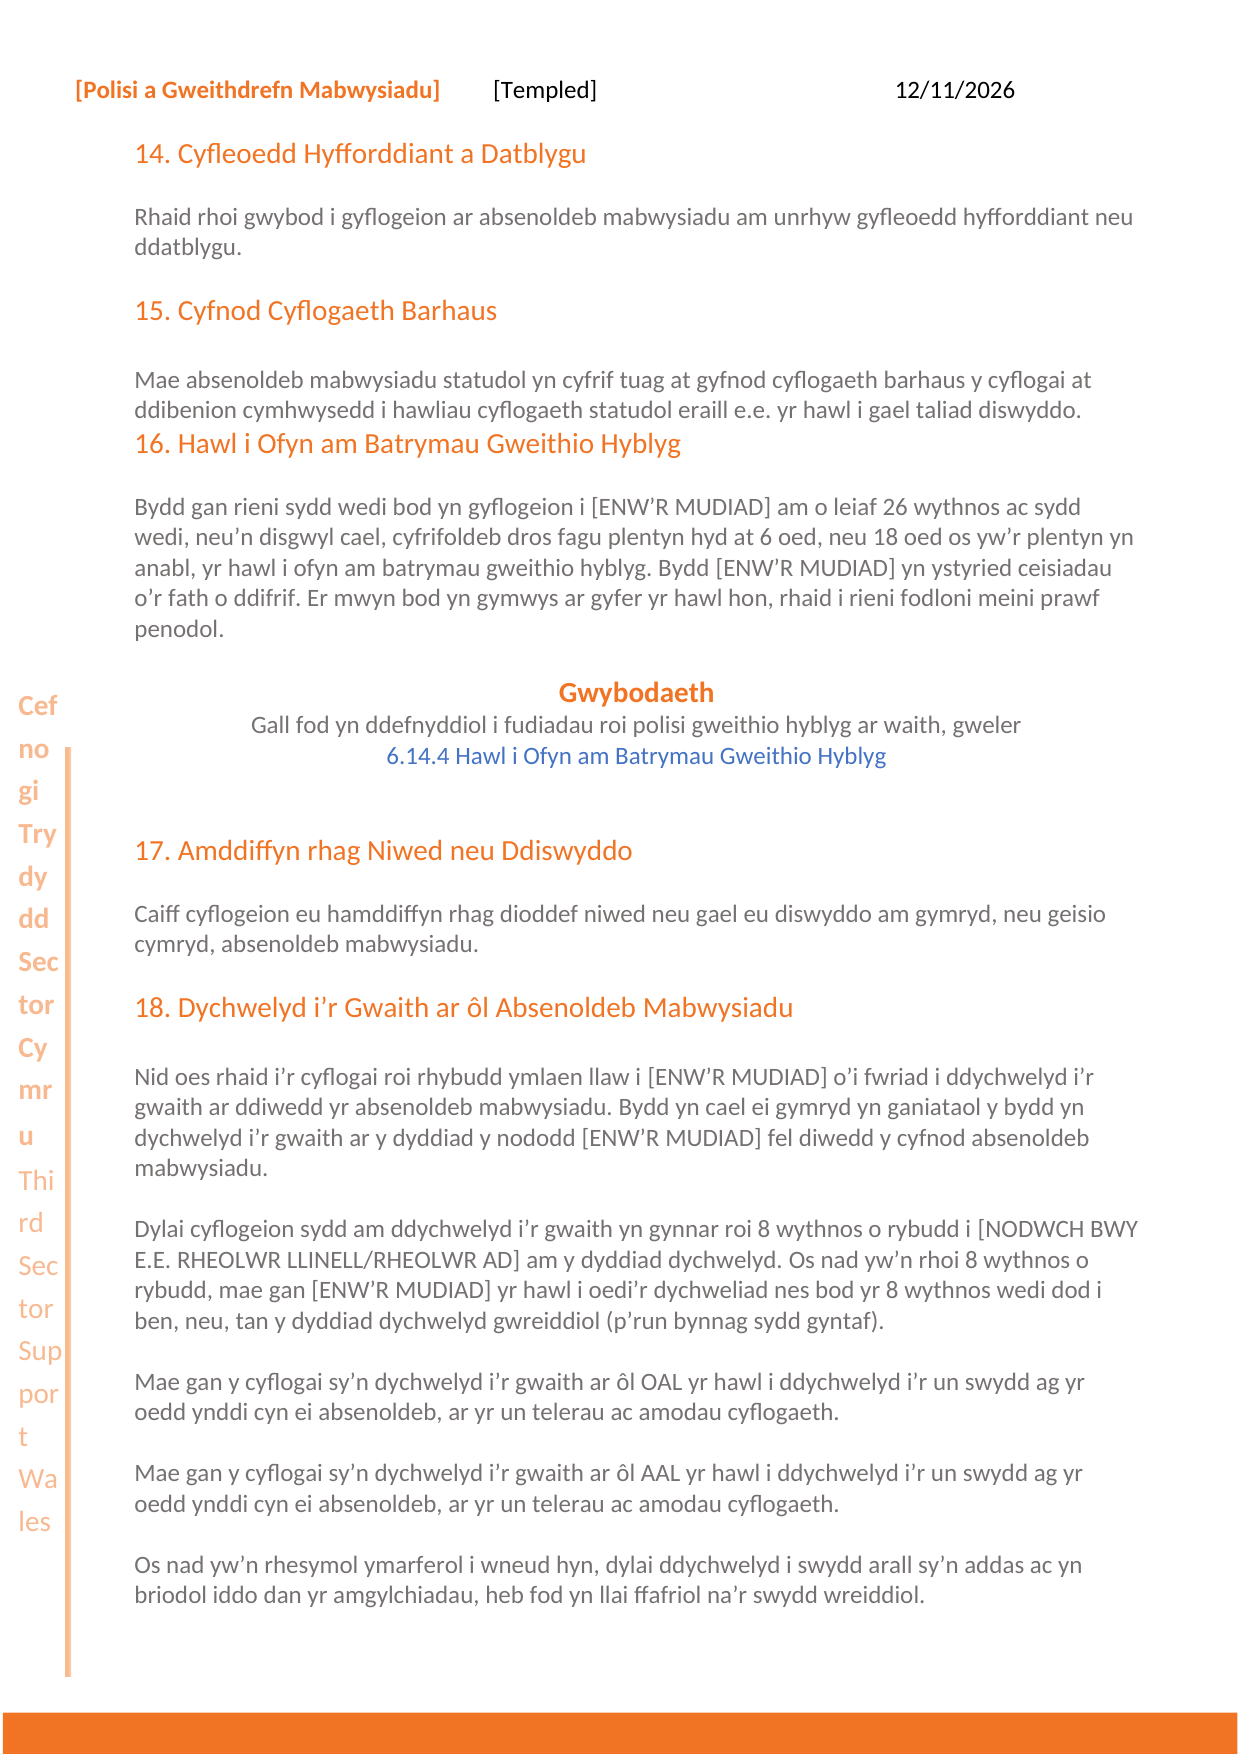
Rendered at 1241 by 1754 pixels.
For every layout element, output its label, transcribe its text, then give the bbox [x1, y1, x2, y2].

text Caiff cyflogeion eu hamddiffyn rhag dioddef niwed neu gael eu diswyddo am gymryd, neu geisio cymryd, absenoldeb mabwysiadu. [134, 898, 1139, 959]
text Mae gan y cyflogai sy’n dychwelyd i’r gwaith ar ôl OAL yr hawl i ddychwelyd i’r un swydd ag yr oedd ynddi cyn ei absenoldeb, ar yr un telerau ac amodau cyflogaeth. [134, 1366, 1139, 1427]
text Gwybodaeth [134, 674, 1139, 710]
text Os nad yw’n rhesymol ymarferol i wneud hyn, dylai ddychwelyd i swydd arall sy’n addas ac yn briodol iddo dan yr amgylchiadau, heb fod yn llai ffafriol na’r swydd wreiddiol. [134, 1549, 1139, 1610]
text 6.14.4 Hawl i Ofyn am Batrymau Gweithio Hyblyg [134, 740, 1139, 771]
text Gall fod yn ddefnyddiol i fudiadau roi polisi gweithio hyblyg ar waith, gweler [134, 710, 1139, 740]
text Nid oes rhaid i’r cyflogai roi rhybudd ymlaen llaw i [ENW’R MUDIAD] o’i fwriad i ddychwelyd i’r gwaith ar ddiwedd yr absenoldeb mabwysiadu. Bydd yn cael ei gymryd yn ganiataol y bydd yn dychwelyd i’r gwaith ar y dyddiad y nododd [ENW’R MUDIAD] fel diwedd y cyfnod absenoldeb mabwysiadu. [134, 1061, 1139, 1183]
text 17. Amddiffyn rhag Niwed neu Ddiswyddo [134, 832, 1139, 867]
text 18. Dychwelyd i’r Gwaith ar ôl Absenoldeb Mabwysiadu [134, 989, 1139, 1025]
text 15. Cyfnod Cyflogaeth Barhaus [134, 292, 1139, 328]
text 16. Hawl i Ofyn am Batrymau Gweithio Hyblyg [134, 425, 1139, 460]
text Mae absenoldeb mabwysiadu statudol yn cyfrif tuag at gyfnod cyflogaeth barhaus y cyflogai at ddibenion cymhwysedd i hawliau cyflogaeth statudol eraill e.e. yr hawl i gael taliad diswyddo. [134, 364, 1139, 425]
text Bydd gan rieni sydd wedi bod yn gyflogeion i [ENW’R MUDIAD] am o leiaf 26 wythnos ac sydd wedi, neu’n disgwyl cael, cyfrifoldeb dros fagu plentyn hyd at 6 oed, neu 18 oed os yw’r plentyn yn anabl, yr hawl i ofyn am batrymau gweithio hyblyg. Bydd [ENW’R MUDIAD] yn ystyried ceisiadau o’r fath o ddifrif. Er mwyn bod yn gymwys ar gyfer yr hawl hon, rhaid i rieni fodloni meini prawf penodol. [134, 491, 1139, 643]
text Rhaid rhoi gwybod i gyflogeion ar absenoldeb mabwysiadu am unrhyw gyfleoedd hyfforddiant neu ddatblygu. [134, 201, 1139, 262]
text 14. Cyfleoedd Hyfforddiant a Datblygu [134, 135, 1139, 170]
text Mae gan y cyflogai sy’n dychwelyd i’r gwaith ar ôl AAL yr hawl i ddychwelyd i’r un swydd ag yr oedd ynddi cyn ei absenoldeb, ar yr un telerau ac amodau cyflogaeth. [134, 1457, 1139, 1518]
text Dylai cyflogeion sydd am ddychwelyd i’r gwaith yn gynnar roi 8 wythnos o rybudd i [NODWCH BWY E.E. RHEOLWR LLINELL/RHEOLWR AD] am y dyddiad dychwelyd. Os nad yw’n rhoi 8 wythnos o rybudd, mae gan [ENW’R MUDIAD] yr hawl i oedi’r dychweliad nes bod yr 8 wythnos wedi dod i ben, neu, tan y dyddiad dychwelyd gwreiddiol (p’run bynnag sydd gyntaf). [134, 1213, 1139, 1335]
